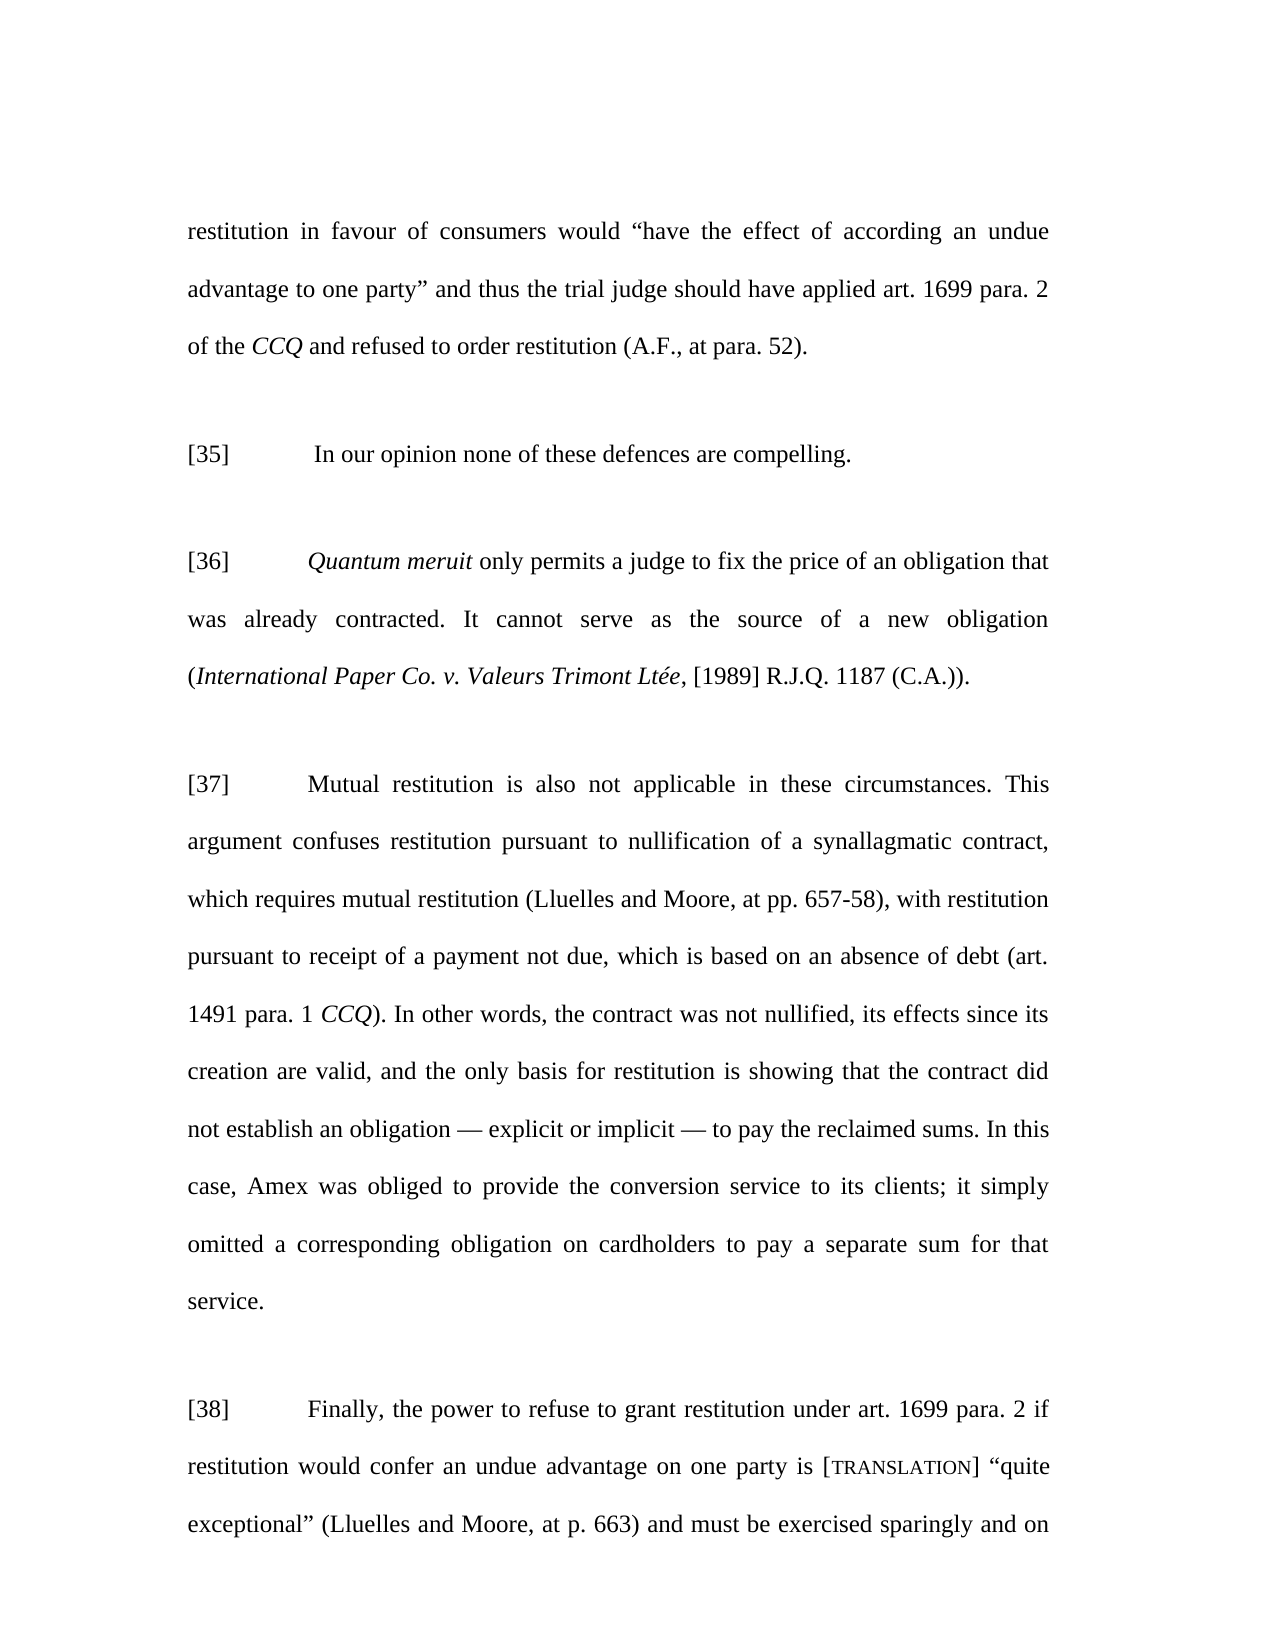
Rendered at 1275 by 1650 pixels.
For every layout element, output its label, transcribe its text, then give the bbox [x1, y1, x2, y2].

text In our opinion none of these defences are compelling. [187, 439, 1050, 468]
text Quantum meruit only permits a judge to fix the price of an obligation that was already contracted. It cannot serve as the source of a new obligation (International Paper Co. v. Valeurs Trimont Ltée, [1989] R.J.Q. 1187 (C.A.)). [187, 546, 1050, 690]
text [187, 1394, 1050, 1538]
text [187, 216, 1050, 360]
text Mutual restitution is also not applicable in these circumstances. This argument confuses restitution pursuant to nullification of a synallagmatic contract, which requires mutual restitution (Lluelles and Moore, at pp. 657-58), with restitution pursuant to receipt of a payment not due, which is based on an absence of debt (art. 1491 para. 1 CCQ). In other words, the contract was not nullified, its effects since its creation are valid, and the only basis for restitution is showing that the contract did not establish an obligation — explicit or implicit — to pay the reclaimed sums. In this case, Amex was obliged to provide the conversion service to its clients; it simply omitted a corresponding obligation on cardholders to pay a separate sum for that service. [187, 769, 1050, 1315]
